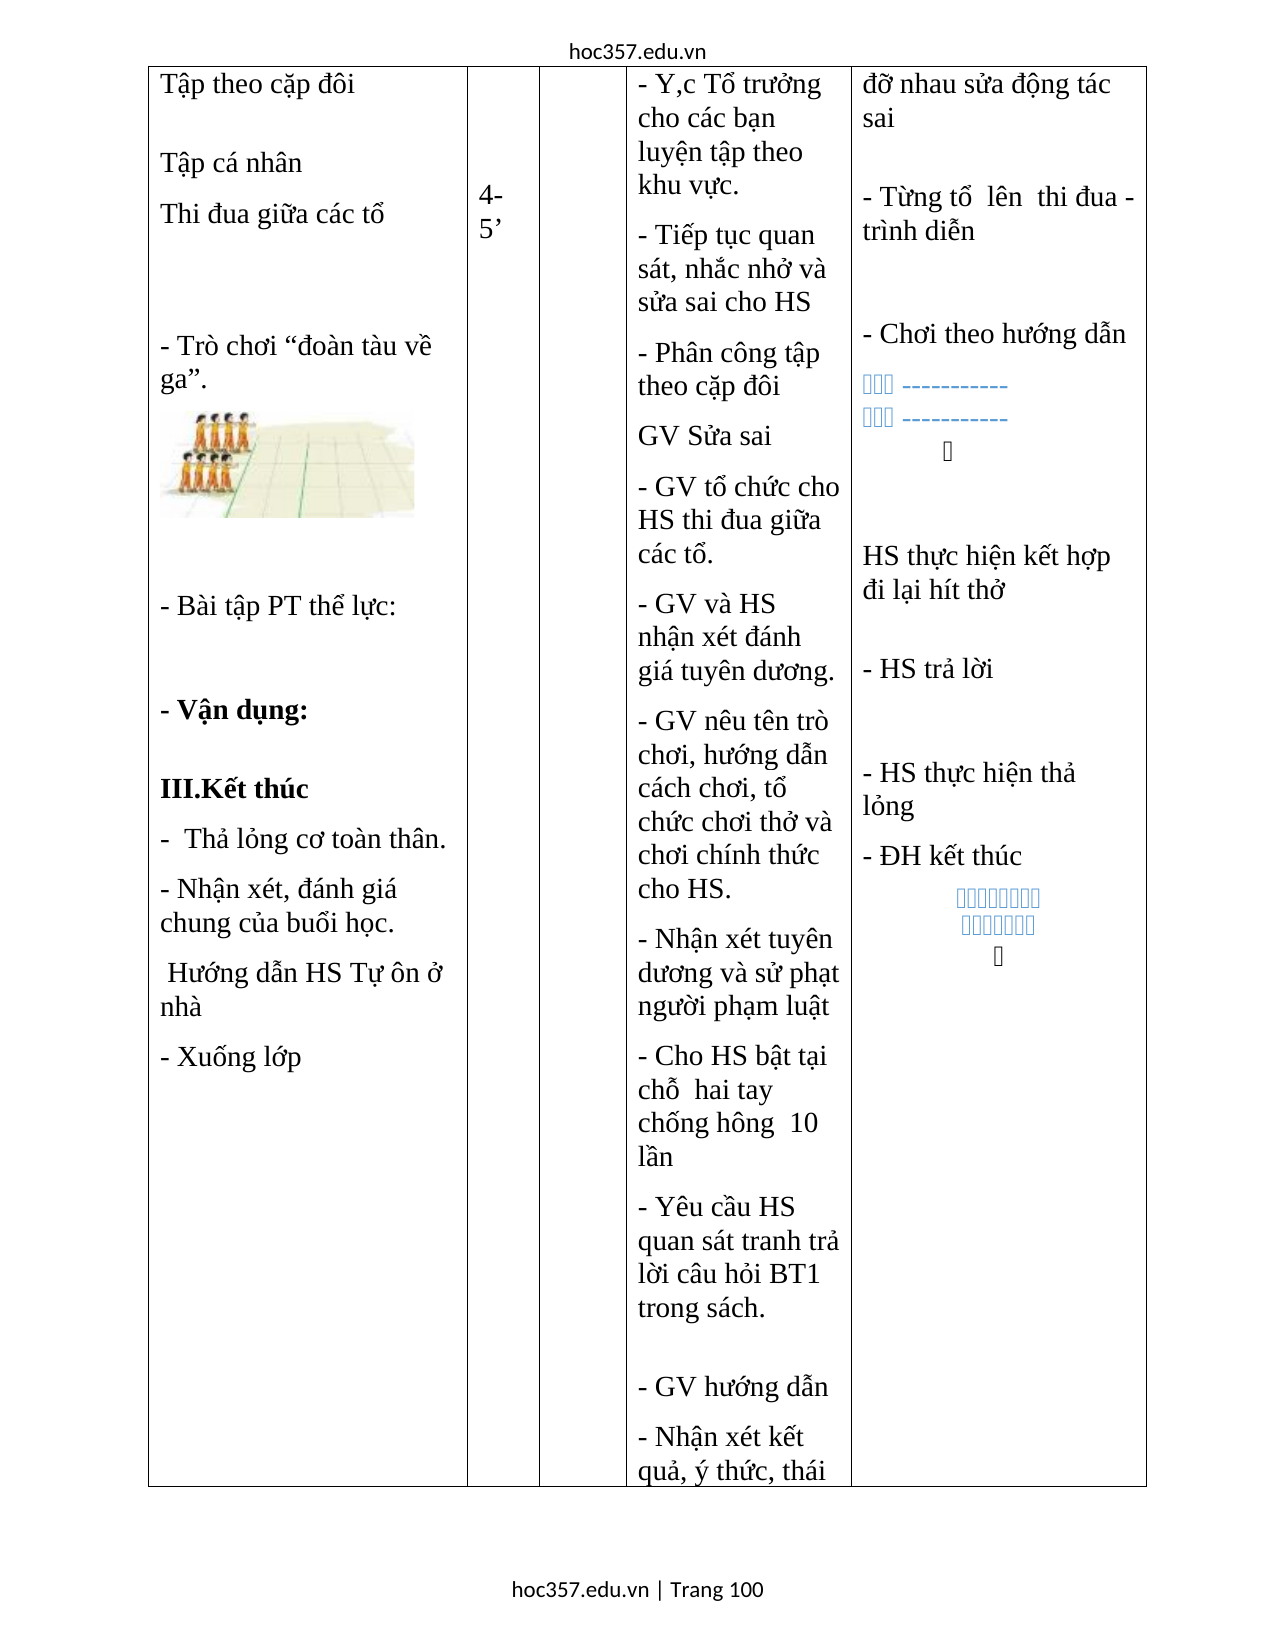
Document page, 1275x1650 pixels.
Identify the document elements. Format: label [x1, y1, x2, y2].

table_cell [149, 67, 467, 1486]
picture [159, 411, 415, 518]
table_cell [852, 67, 1146, 1486]
table_cell [540, 67, 626, 1486]
table_cell [468, 67, 539, 1486]
table_cell [627, 67, 851, 1486]
